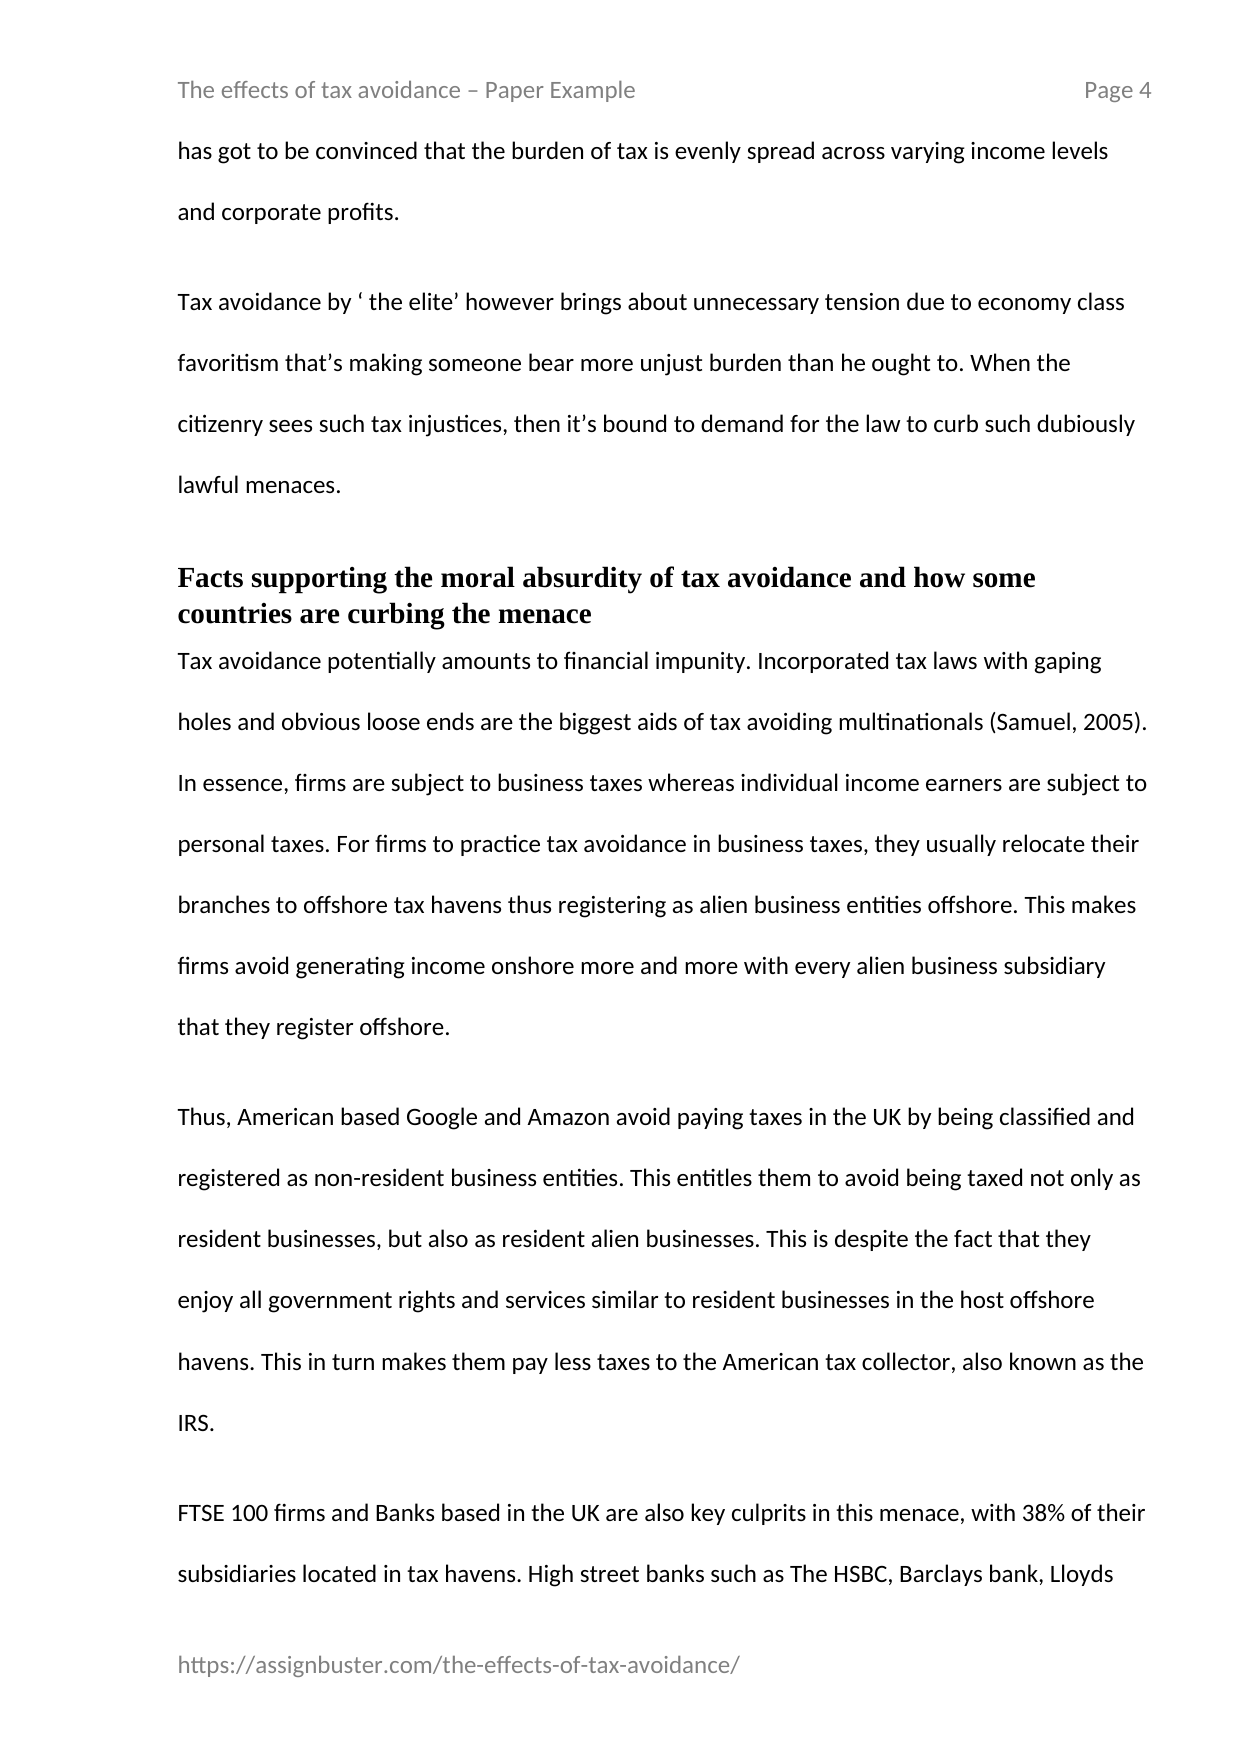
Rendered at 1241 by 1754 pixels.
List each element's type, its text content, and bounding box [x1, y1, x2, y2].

text Tax avoidance potentially amounts to financial impunity. Incorporated tax laws with gaping holes and obvious loose ends are the biggest aids of tax avoiding multinationals (Samuel, 2005). In essence, firms are subject to business taxes whereas individual income earners are subject to personal taxes. For firms to practice tax avoidance in business taxes, they usually relocate their branches to offshore tax havens thus registering as alien business entities offshore. This makes firms avoid generating income onshore more and more with every alien business subsidiary that they register offshore. [177, 645, 1152, 1042]
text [177, 135, 1152, 226]
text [177, 1497, 1152, 1589]
subtitle Facts supporting the moral absurdity of tax avoidance and how some countries are curbing the menace [177, 560, 1152, 630]
text Thus, American based Google and Amazon avoid paying taxes in the UK by being classified and registered as non-resident business entities. This entitles them to avoid being taxed not only as resident businesses, but also as resident alien businesses. This is despite the fact that they enjoy all government rights and services similar to resident businesses in the host offshore havens. This in turn makes them pay less taxes to the American tax collector, also known as the IRS. [177, 1102, 1152, 1437]
text Tax avoidance by ‘ the elite’ however brings about unnecessary tension due to economy class favoritism that’s making someone bear more unjust burden than he ought to. When the citizenry sees such tax injustices, then it’s bound to demand for the law to curb such dubiously lawful menaces. [177, 286, 1152, 500]
